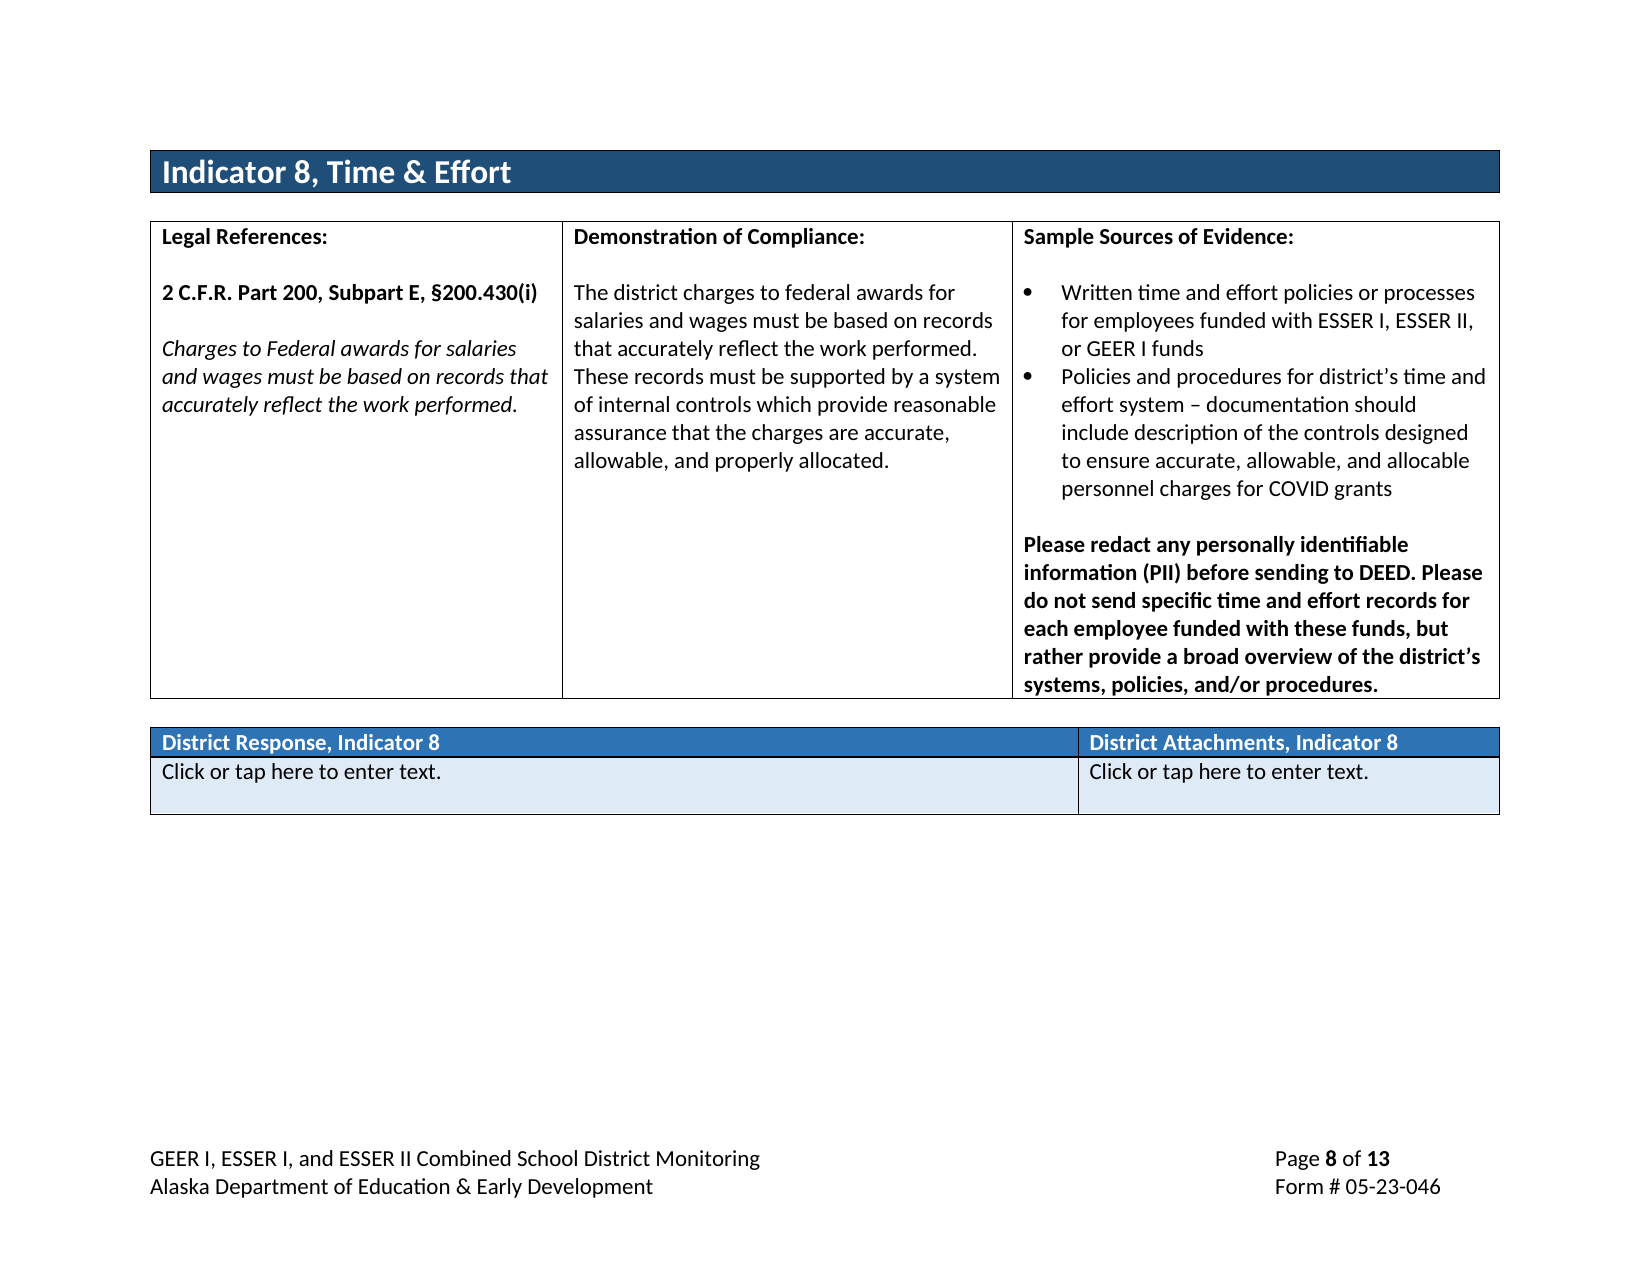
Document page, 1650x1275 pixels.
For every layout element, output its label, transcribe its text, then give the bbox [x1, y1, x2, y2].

table_cell [151, 758, 1078, 813]
table_header Indicator 8, Time & Effort [151, 151, 1499, 192]
table_header Sample Sources of Evidence: Written time and effort policies or processes for employees funded with ESSER I, ESSER II, or GEER I funds Policies and procedures for district’s time and effort system – documentation should include description of the controls designed to ensure accurate, allowable, and allocable personnel charges for COVID grants Please redact any personally identifiable information (PII) before sending to DEED. Please do not send specific time and effort records for each employee funded with these funds, but rather provide a broad overview of the district’s systems, policies, and/or procedures. [1013, 222, 1499, 698]
table_header District Attachments, Indicator 8 [1079, 728, 1499, 756]
table_header District Response, Indicator 8 [151, 728, 1078, 756]
table_header Demonstration of Compliance: The district charges to federal awards for salaries and wages must be based on records that accurately reflect the work performed. These records must be supported by a system of internal controls which provide reasonable assurance that the charges are accurate, allowable, and properly allocated. [563, 222, 1012, 698]
table_header Legal References: 2 C.F.R. Part 200, Subpart E, §200.430(i) Charges to Federal awards for salaries and wages must be based on records that accurately reflect the work performed. [151, 222, 562, 698]
